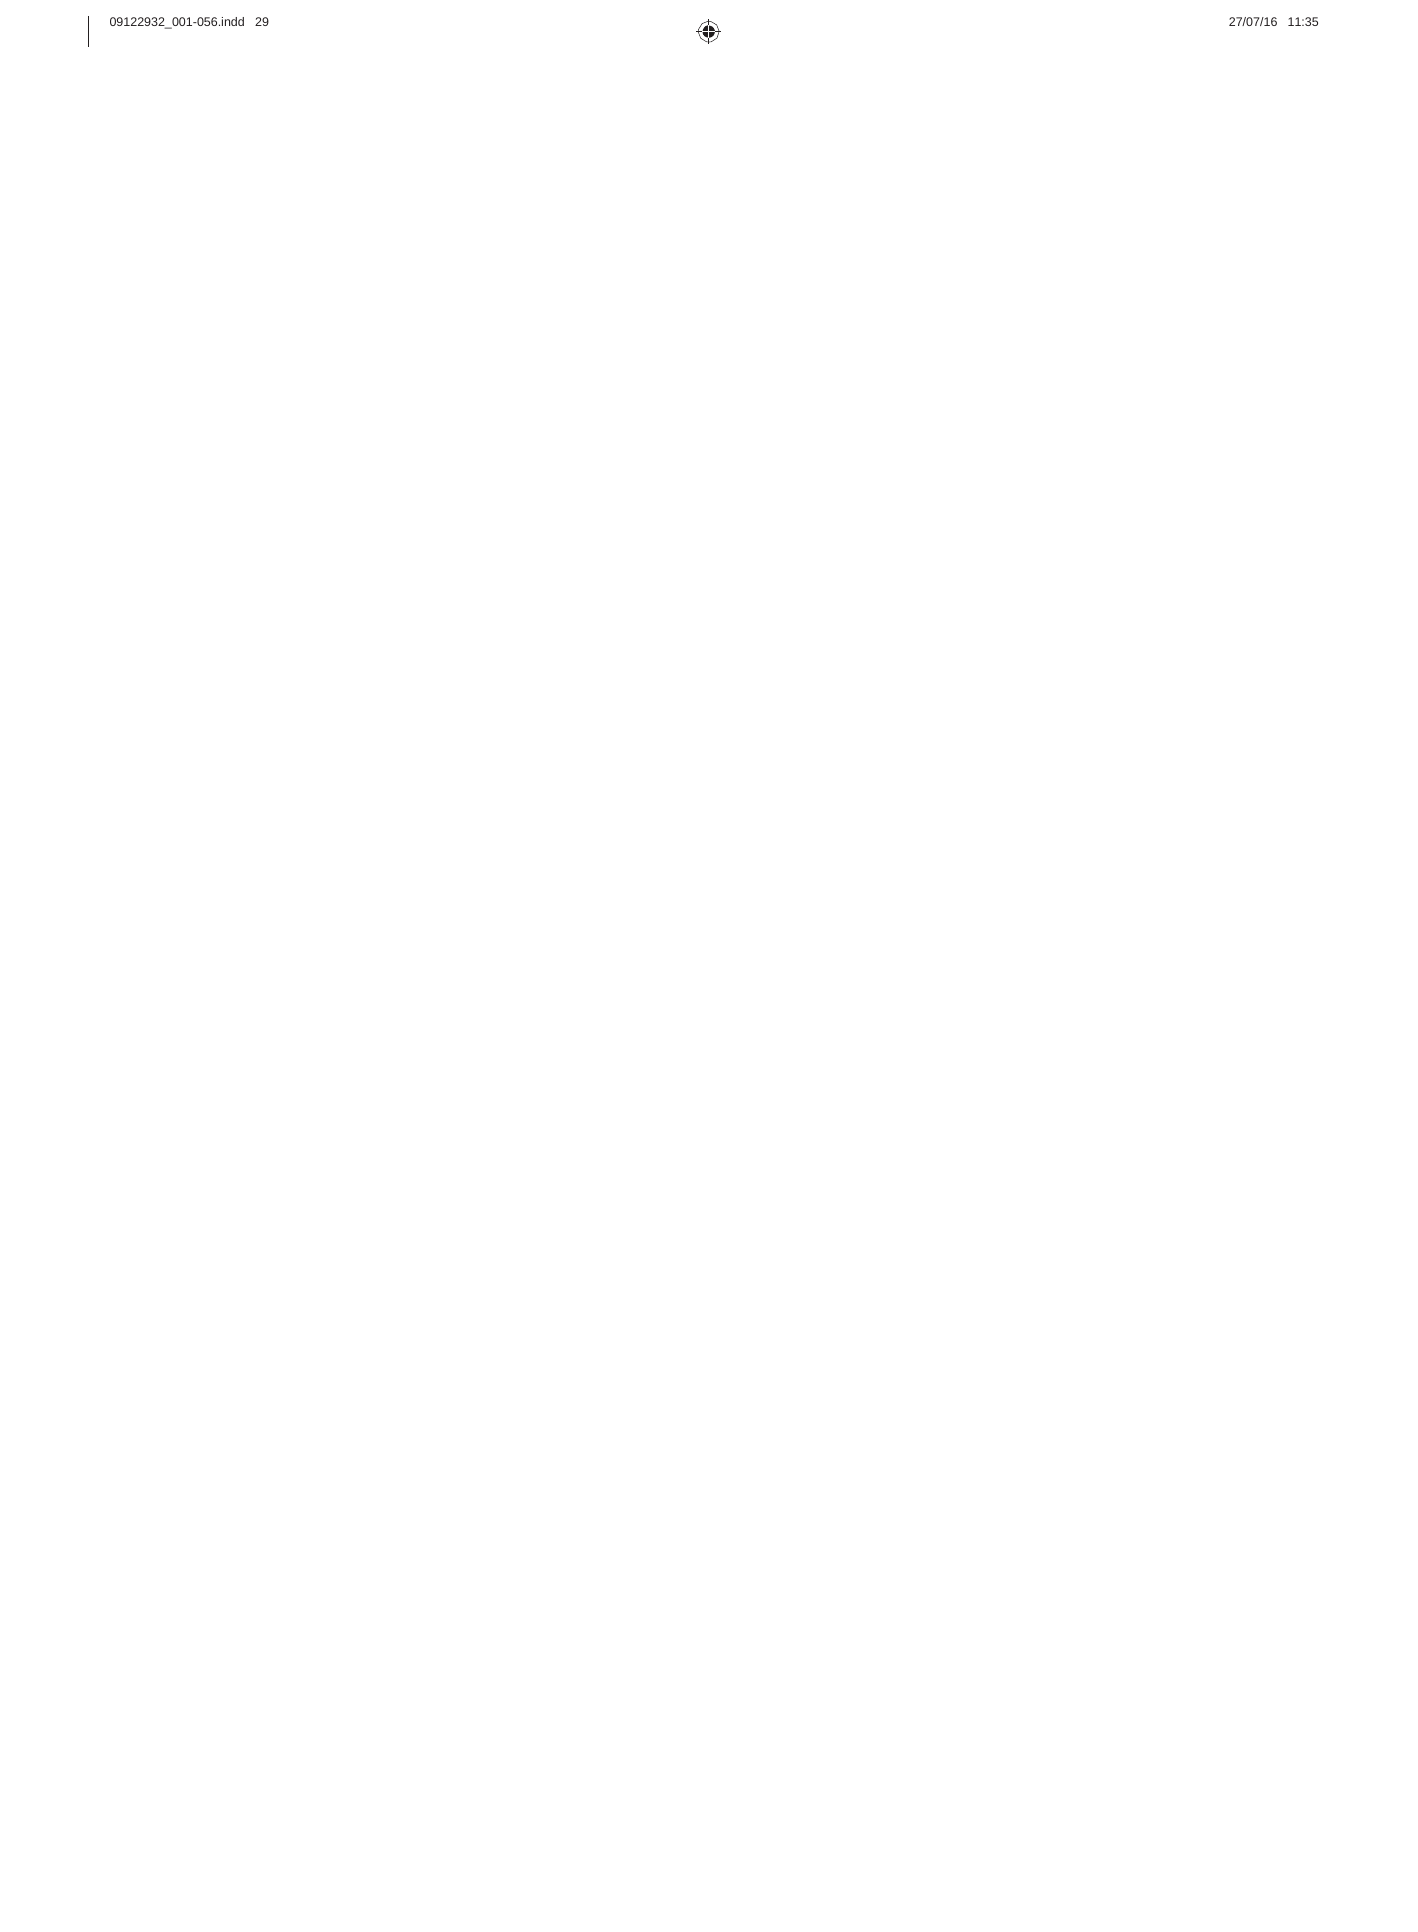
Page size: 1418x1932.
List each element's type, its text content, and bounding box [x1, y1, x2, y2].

subtitle 09122932_001-056.indd 29 27/07/16 11:35 [109, 14, 1330, 29]
